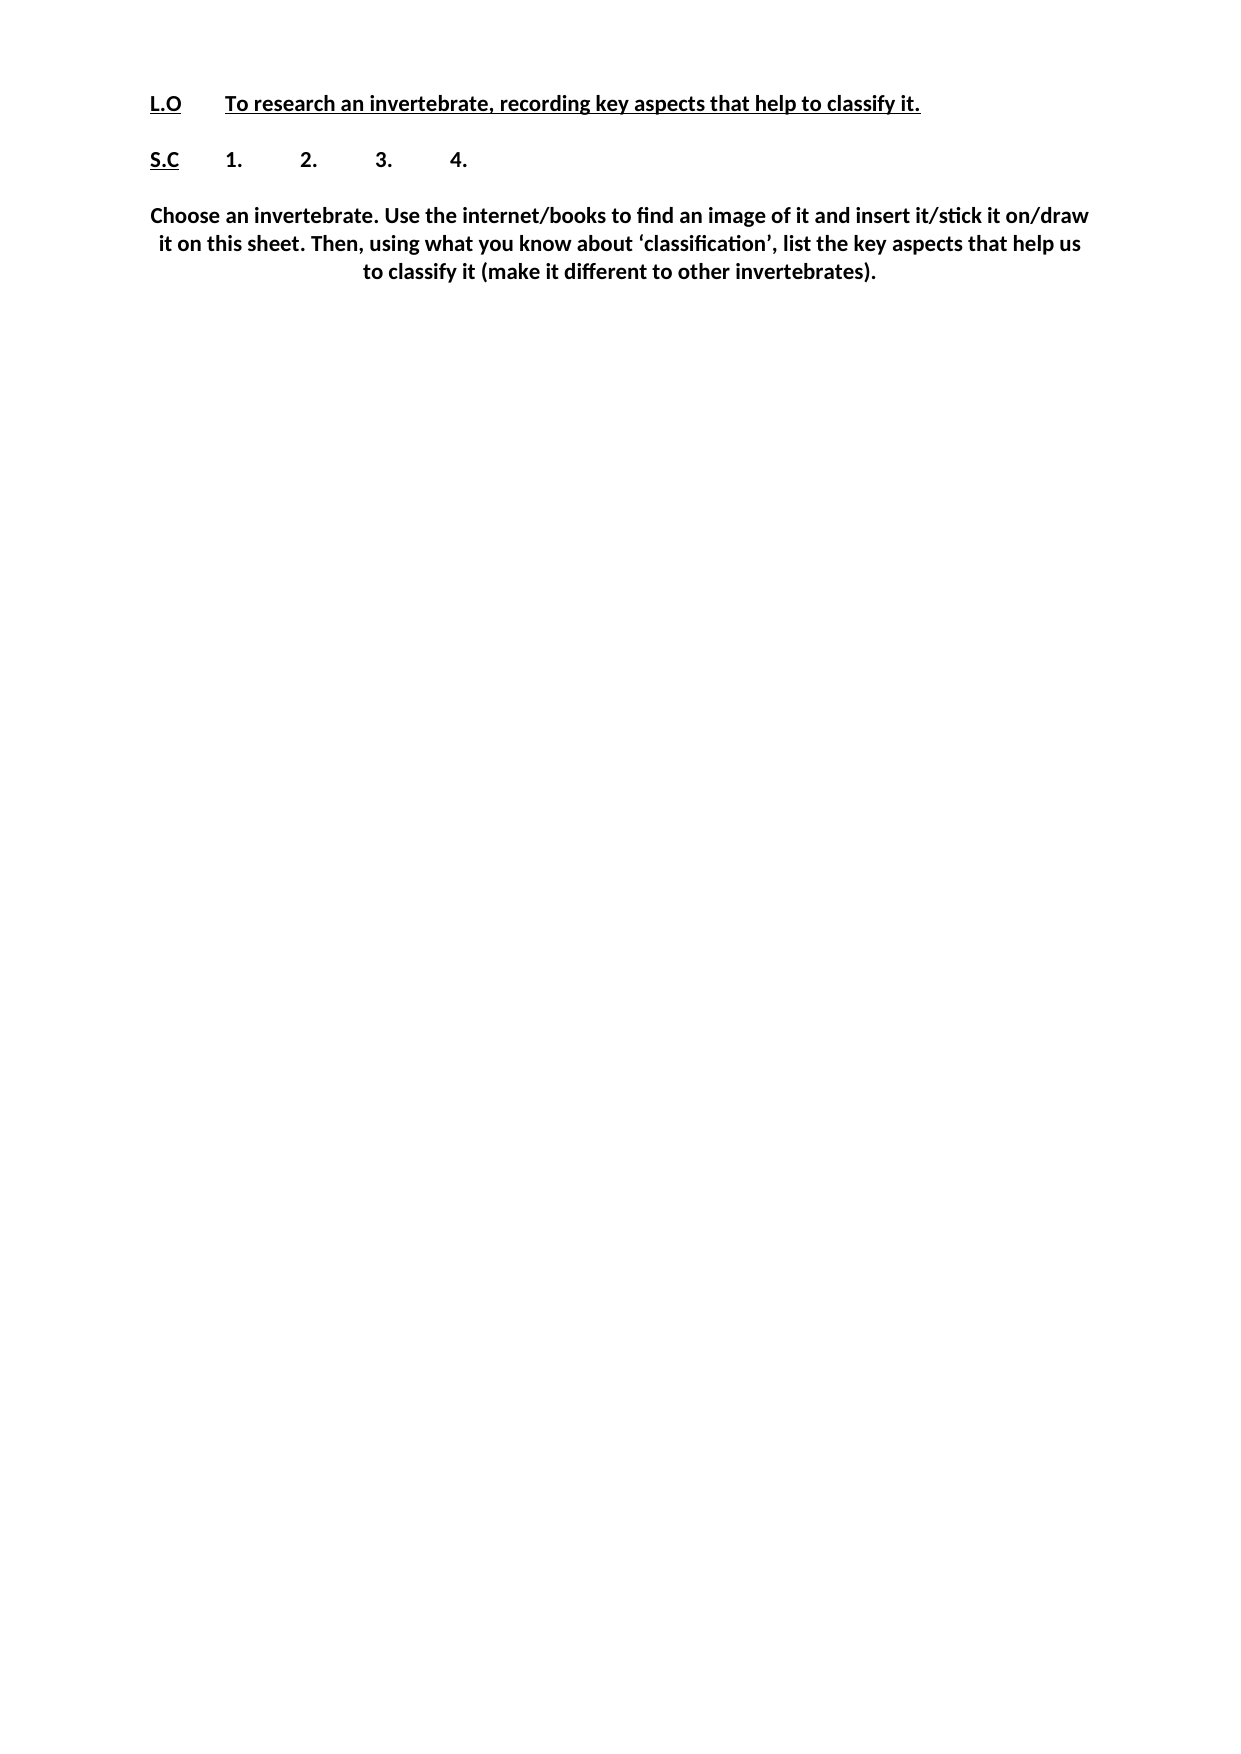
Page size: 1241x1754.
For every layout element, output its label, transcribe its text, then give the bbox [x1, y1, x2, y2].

text Choose an invertebrate. Use the internet/books to find an image of it and insert it/stick it on/draw it on this sheet. Then, using what you know about ‘classification’, list the key aspects that help us to classify it (make it different to other invertebrates). [150, 201, 1090, 285]
text S.C 1. 2. 3. 4. [150, 145, 1090, 173]
text L.O To research an invertebrate, recording key aspects that help to classify it. [150, 89, 1090, 117]
